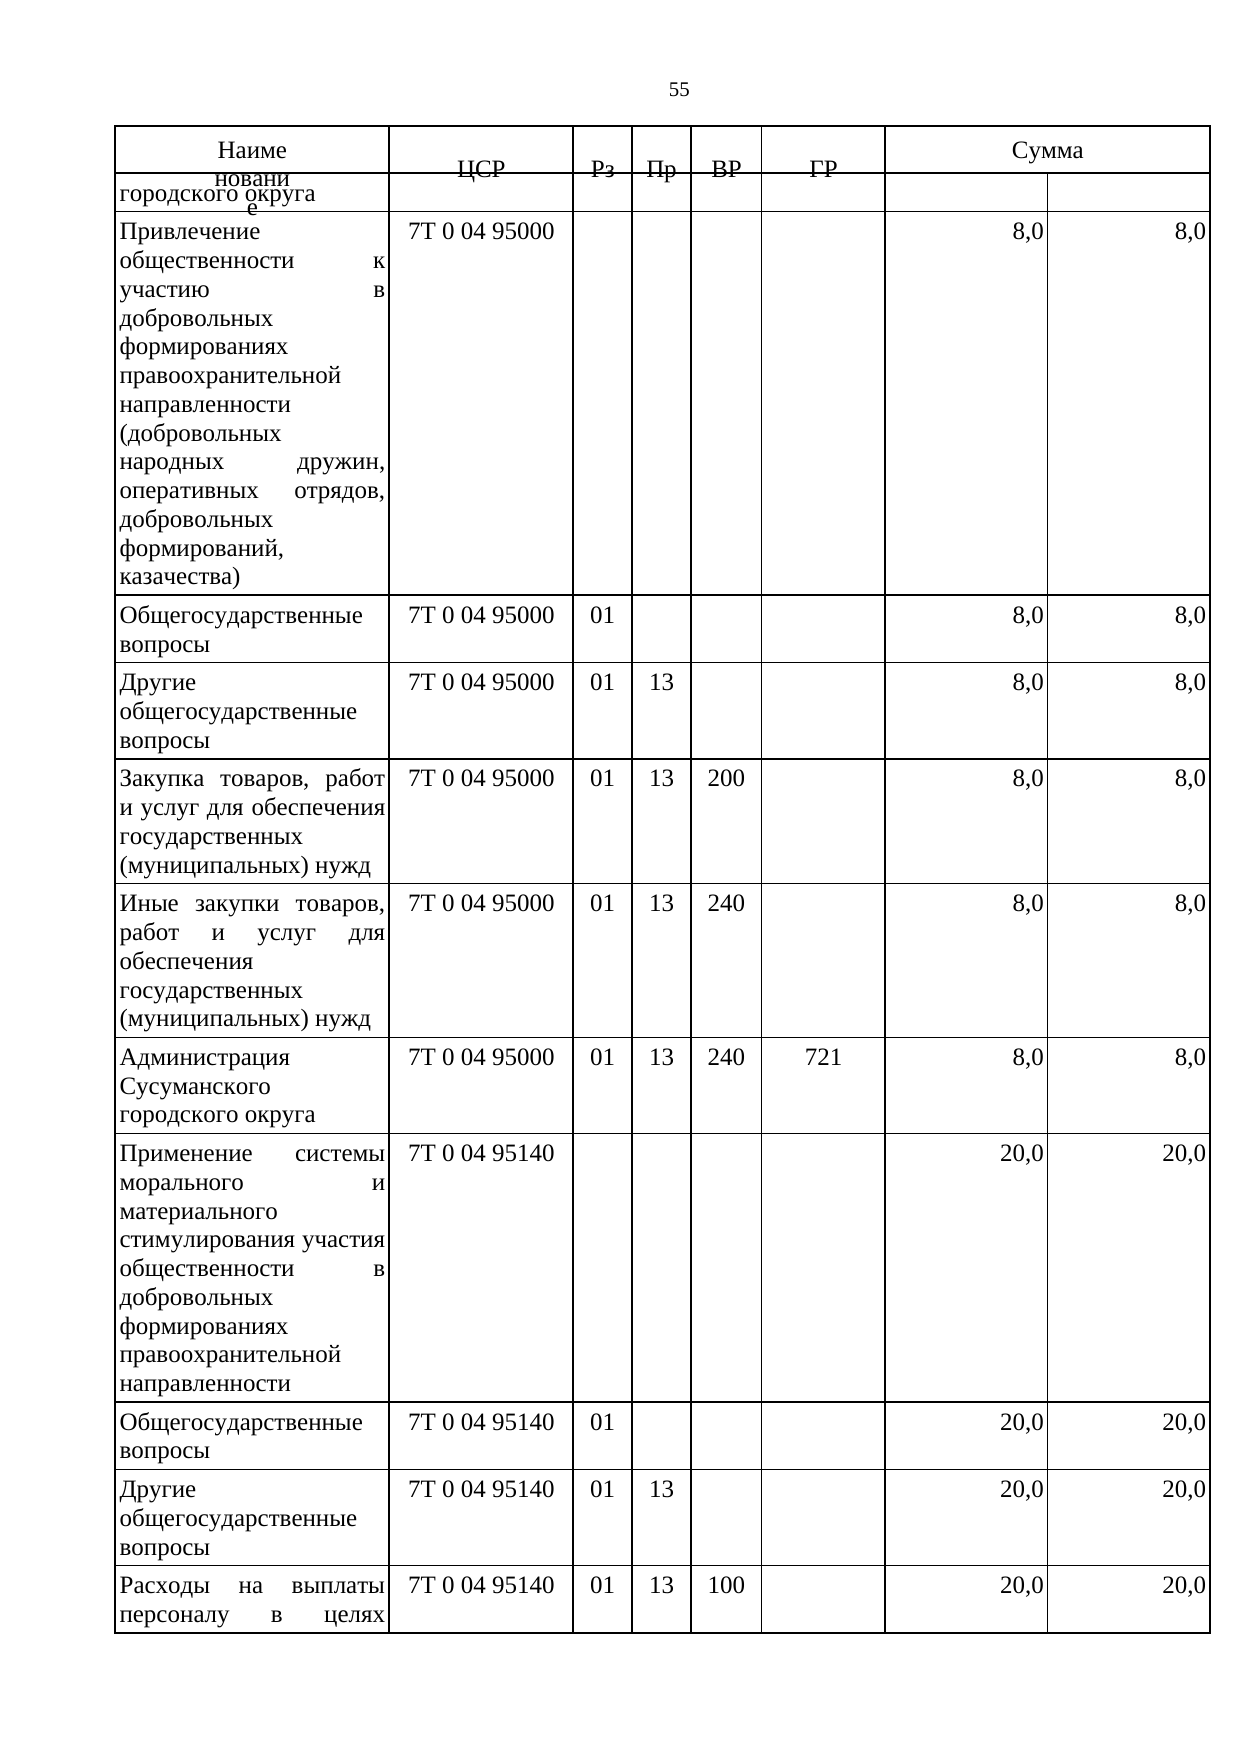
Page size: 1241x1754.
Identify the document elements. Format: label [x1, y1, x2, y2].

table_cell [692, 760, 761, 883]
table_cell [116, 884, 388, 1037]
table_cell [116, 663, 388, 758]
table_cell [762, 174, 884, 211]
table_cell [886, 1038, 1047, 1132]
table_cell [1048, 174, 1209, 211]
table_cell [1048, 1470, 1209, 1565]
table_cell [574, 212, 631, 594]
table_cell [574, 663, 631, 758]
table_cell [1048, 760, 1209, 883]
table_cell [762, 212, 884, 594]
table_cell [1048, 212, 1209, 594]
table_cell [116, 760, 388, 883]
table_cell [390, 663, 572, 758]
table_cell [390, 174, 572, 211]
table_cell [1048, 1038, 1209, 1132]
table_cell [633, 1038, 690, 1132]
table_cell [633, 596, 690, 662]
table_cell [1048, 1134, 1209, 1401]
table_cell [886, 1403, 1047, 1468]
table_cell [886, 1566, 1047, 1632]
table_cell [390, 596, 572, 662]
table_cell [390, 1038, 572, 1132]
table_header [633, 127, 690, 172]
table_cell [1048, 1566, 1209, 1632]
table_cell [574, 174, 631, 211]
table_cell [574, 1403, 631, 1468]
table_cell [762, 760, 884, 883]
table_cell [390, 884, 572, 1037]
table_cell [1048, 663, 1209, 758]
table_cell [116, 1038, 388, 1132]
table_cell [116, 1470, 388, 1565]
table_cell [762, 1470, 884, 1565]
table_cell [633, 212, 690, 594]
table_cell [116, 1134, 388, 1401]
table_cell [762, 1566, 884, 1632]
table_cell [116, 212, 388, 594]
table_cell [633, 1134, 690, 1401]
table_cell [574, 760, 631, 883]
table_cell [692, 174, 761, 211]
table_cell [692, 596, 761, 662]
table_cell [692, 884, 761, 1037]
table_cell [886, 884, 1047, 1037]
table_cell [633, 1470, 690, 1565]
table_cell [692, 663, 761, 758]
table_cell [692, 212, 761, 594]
table_header [574, 127, 631, 172]
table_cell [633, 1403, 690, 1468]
table_header [692, 127, 761, 172]
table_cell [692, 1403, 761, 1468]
table_header [762, 127, 884, 172]
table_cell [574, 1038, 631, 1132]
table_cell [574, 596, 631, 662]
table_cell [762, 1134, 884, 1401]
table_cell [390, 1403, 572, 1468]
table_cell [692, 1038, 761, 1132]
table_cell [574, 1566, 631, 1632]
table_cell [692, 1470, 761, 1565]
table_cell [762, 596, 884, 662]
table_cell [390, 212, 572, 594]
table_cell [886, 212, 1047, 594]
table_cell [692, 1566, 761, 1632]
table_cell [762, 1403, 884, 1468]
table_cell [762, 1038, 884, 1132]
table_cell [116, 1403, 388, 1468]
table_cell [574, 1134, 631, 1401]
table_header [390, 127, 572, 172]
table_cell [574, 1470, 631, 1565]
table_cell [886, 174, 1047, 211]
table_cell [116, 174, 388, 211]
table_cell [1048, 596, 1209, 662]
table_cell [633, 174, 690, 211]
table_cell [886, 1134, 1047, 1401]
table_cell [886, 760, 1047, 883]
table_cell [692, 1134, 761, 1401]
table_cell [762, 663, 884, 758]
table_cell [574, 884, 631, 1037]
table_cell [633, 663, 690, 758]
table_header [886, 127, 1209, 172]
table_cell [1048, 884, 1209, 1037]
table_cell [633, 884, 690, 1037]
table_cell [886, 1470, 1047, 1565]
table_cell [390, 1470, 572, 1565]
table_header [116, 127, 388, 172]
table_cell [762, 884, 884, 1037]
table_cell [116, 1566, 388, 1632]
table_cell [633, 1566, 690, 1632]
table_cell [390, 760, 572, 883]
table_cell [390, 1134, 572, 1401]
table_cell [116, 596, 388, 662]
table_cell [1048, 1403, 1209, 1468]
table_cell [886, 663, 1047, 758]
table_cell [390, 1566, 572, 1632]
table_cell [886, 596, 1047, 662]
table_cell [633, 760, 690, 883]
